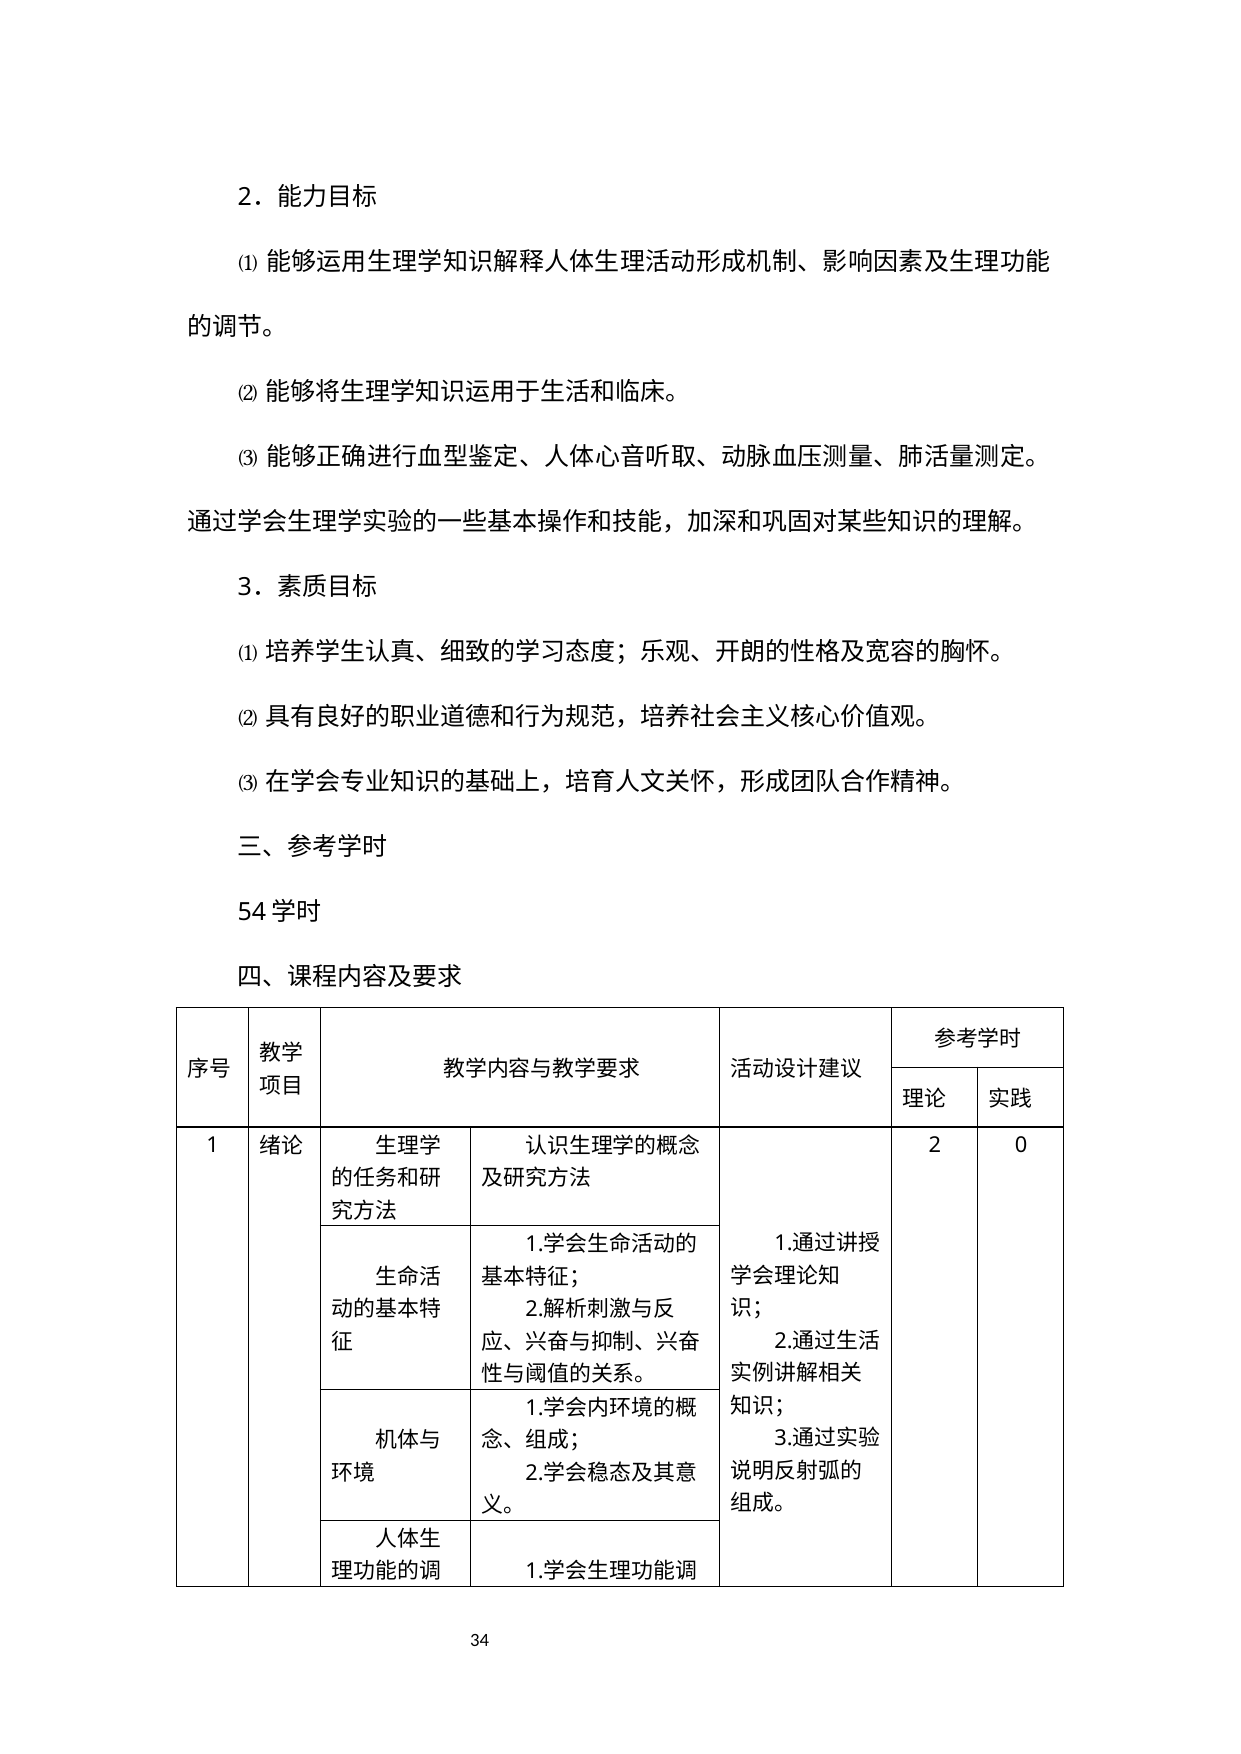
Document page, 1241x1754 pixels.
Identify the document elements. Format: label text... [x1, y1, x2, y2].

table_cell 1.通过讲授学会理论知识； 2.通过生活实例讲解相关知识； 3.通过实验说明反射弧的组成。 [720, 1128, 891, 1586]
text 2．能力目标 [187, 162, 1053, 227]
table_cell 生理学的任务和研究方法 [321, 1128, 470, 1225]
text 三、参考学时 [187, 812, 1053, 877]
table_cell 1.学会生命活动的基本特征； 2.解析刺激与反应、兴奋与抑制、兴奋性与阈值的关系。 [471, 1226, 719, 1388]
text 3．素质目标 [187, 552, 1053, 617]
text ⑶ 在学会专业知识的基础上，培育人文关怀，形成团队合作精神。 [187, 747, 1053, 812]
text ⑴ 能够运用生理学知识解释人体生理活动形成机制、影响因素及生理功能的调节。 [187, 227, 1053, 357]
table_header 序号 [177, 1008, 248, 1126]
table_cell 1.学会内环境的概念、组成； 2.学会稳态及其意义。 [471, 1390, 719, 1519]
list 课程内容及要求 [187, 942, 1053, 1007]
table_cell 0 [978, 1128, 1063, 1586]
table_header 教学内容与教学要求 [321, 1008, 719, 1126]
table_cell 认识生理学的概念及研究方法 [471, 1128, 719, 1225]
text 54学时 [187, 877, 1053, 942]
table_cell 绪论 [249, 1128, 320, 1586]
table_cell 2 [892, 1128, 977, 1586]
table_cell 人体生理功能的调节 [321, 1521, 470, 1586]
table_cell 实践 [978, 1068, 1063, 1126]
table_cell 机体与环境 [321, 1390, 470, 1519]
table_cell 1.学会生理功能调节的基本方式； 2.解析正反馈和负反馈的概念和意义。 [471, 1521, 719, 1586]
table_header 活动设计建议 [720, 1008, 891, 1126]
table_header 参考学时 [892, 1008, 1063, 1067]
text ⑶ 能够正确进行血型鉴定、人体心音听取、动脉血压测量、肺活量测定。通过学会生理学实验的一些基本操作和技能，加深和巩固对某些知识的理解。 [187, 422, 1053, 552]
text ⑵ 具有良好的职业道德和行为规范，培养社会主义核心价值观。 [187, 682, 1053, 747]
table_header 教学 项目 [249, 1008, 320, 1126]
text ⑵ 能够将生理学知识运用于生活和临床。 [187, 357, 1053, 422]
text ⑴ 培养学生认真、细致的学习态度；乐观、开朗的性格及宽容的胸怀。 [187, 617, 1053, 682]
table_cell 理论 [892, 1068, 977, 1126]
table_cell 生命活动的基本特征 [321, 1226, 470, 1388]
table_cell 1 [177, 1128, 248, 1586]
